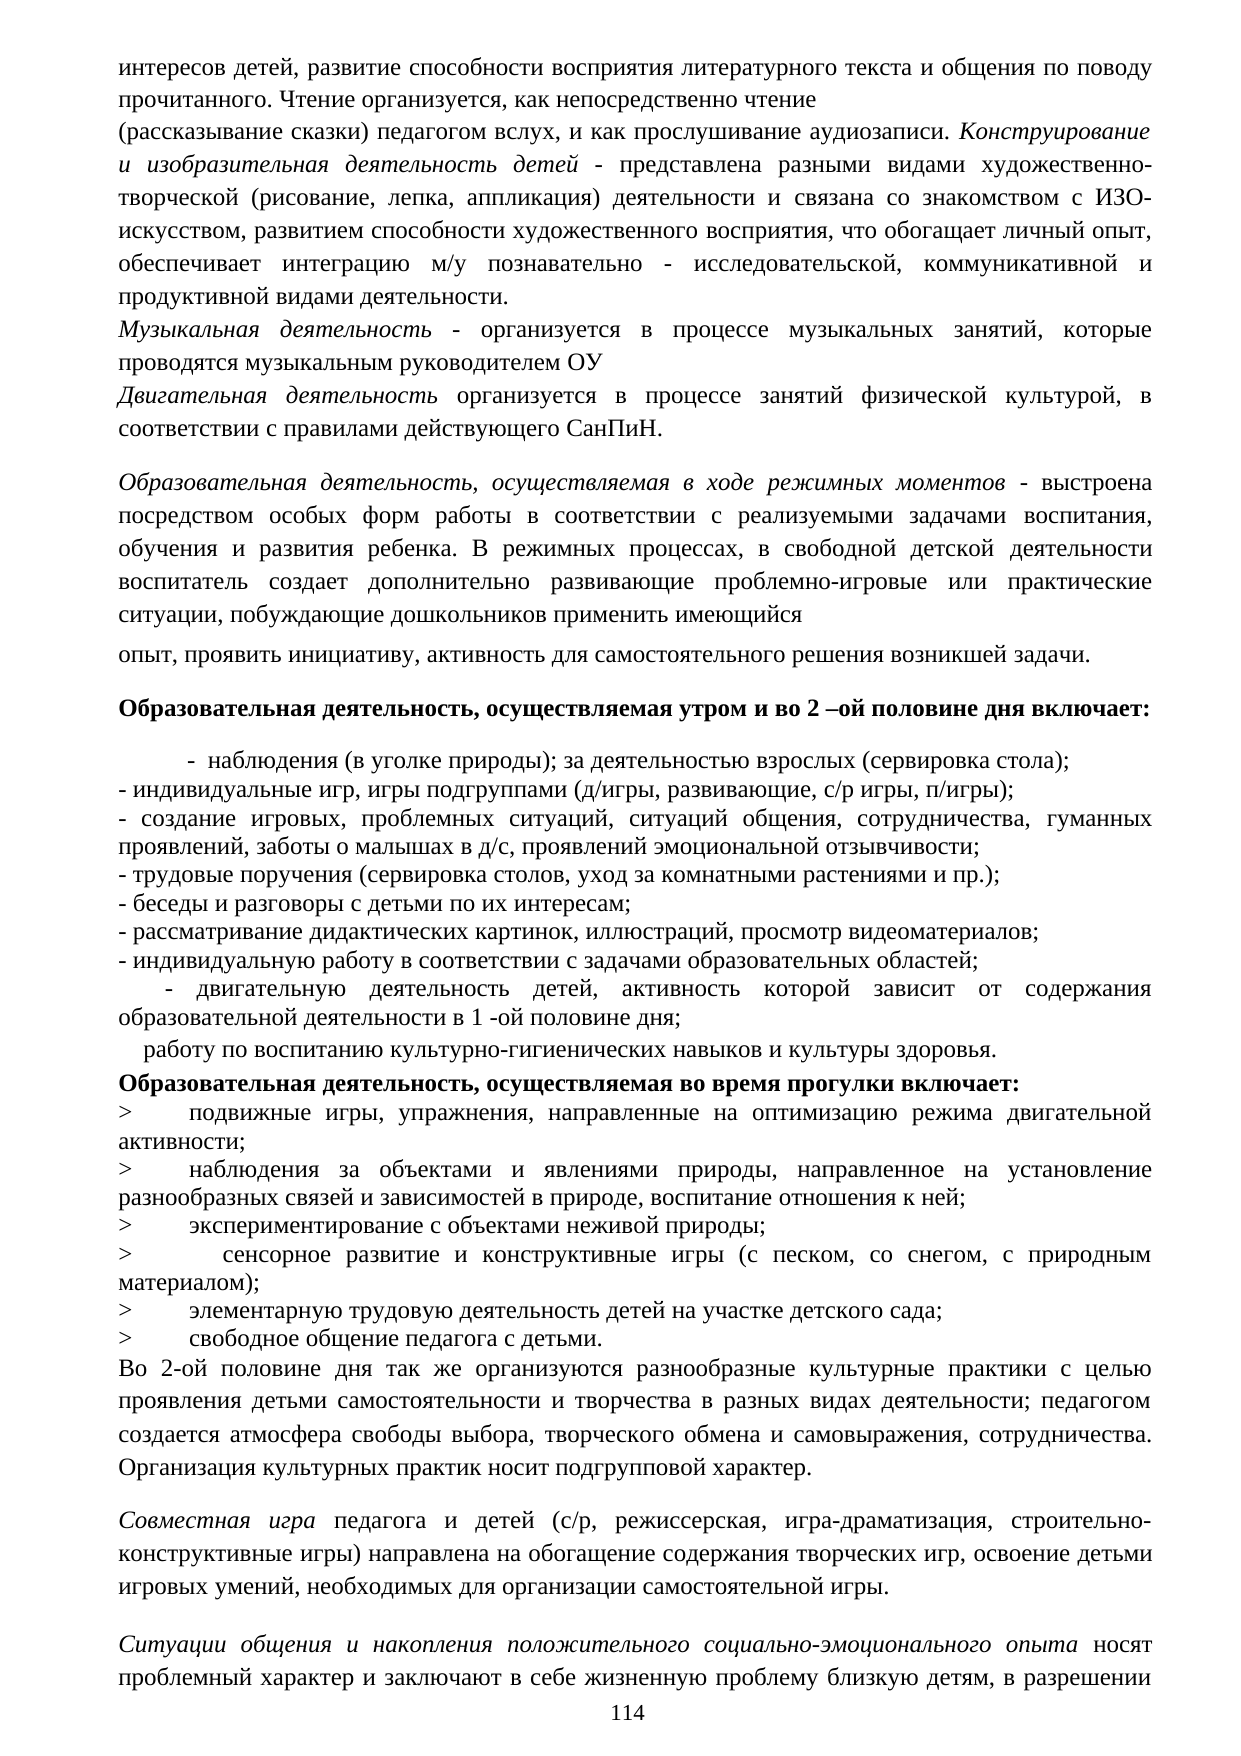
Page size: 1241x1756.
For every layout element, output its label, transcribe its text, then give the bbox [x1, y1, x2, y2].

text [118, 1629, 1152, 1691]
text Во 2-ой половине дня так же организуются разнообразные культурные практики с целью проявления детьми самостоятельности и творчества в разных видах деятельности; педагогом создается атмосфера свободы выбора, творческого обмена и самовыражения, сотрудничества. Организация культурных практик носит подгрупповой характер. [118, 1353, 1152, 1480]
list наблюдения за объектами и явлениями природы, направленное на установление разнообразных связей и зависимостей в природе, воспитание отношения к ней; [118, 1154, 1152, 1211]
text Совместная игра педагога и детей (с/р, режиссерская, игра-драматизация, строительно- конструктивные игры) направлена на обогащение содержания творческих игр, освоение детьми игровых умений, необходимых для организации самостоятельной игры. [118, 1505, 1152, 1599]
text опыт, проявить инициативу, активность для самостоятельного решения возникшей задачи. [118, 639, 1152, 667]
text (рассказывание сказки) педагогом вслух, и как прослушивание аудиозаписи. Конструирование и изобразительная деятельность детей - представлена разными видами художественно-творческой (рисование, лепка, аппликация) деятельности и связана со знакомством с ИЗО- искусством, развитием способности художественного восприятия, что обогащает личный опыт, обеспечивает интеграцию м/у познавательно - исследовательской, коммуникативной и продуктивной видами деятельности. [118, 116, 1152, 310]
text - трудовые поручения (сервировка столов, уход за комнатными растениями и пр.); [118, 860, 1152, 888]
list сенсорное развитие и конструктивные игры (с песком, со снегом, с природным материалом); [118, 1239, 1152, 1296]
list экспериментирование с объектами неживой природы; [118, 1211, 1152, 1239]
list - создание игровых, проблемных ситуаций, ситуаций общения, сотрудничества, гуманных проявлений, заботы о малышах в д/с, проявлений эмоциональной отзывчивости; [118, 803, 1152, 860]
list работу по воспитанию культурно-гигиенических навыков и культуры здоровья. [118, 1034, 1152, 1063]
list - индивидуальные игр, игры подгруппами (д/игры, развивающие, с/р игры, п/игры); [118, 775, 1152, 803]
text - наблюдения (в уголке природы); за деятельностью взрослых (сервировка стола); [118, 746, 1152, 775]
list - двигательную деятельность детей, активность которой зависит от содержания образовательной деятельности в 1 -ой половине дня; [118, 974, 1152, 1031]
text - индивидуальную работу в соответствии с задачами образовательных областей; [118, 945, 1152, 974]
list свободное общение педагога с детьми. [118, 1324, 1152, 1353]
text Образовательная деятельность, осуществляемая в ходе режимных моментов - выстроена посредством особых форм работы в соответствии с реализуемыми задачами воспитания, обучения и развития ребенка. В режимных процессах, в свободной детской деятельности воспитатель создает дополнительно развивающие проблемно-игровые или практические ситуации, побуждающие дошкольников применить имеющийся [118, 467, 1152, 628]
text Музыкальная деятельность - организуется в процессе музыкальных занятий, которые проводятся музыкальным руководителем ОУ [118, 314, 1152, 376]
subtitle Образовательная деятельность, осуществляемая утром и во 2 –ой половине дня включает: [118, 693, 1152, 722]
text - рассматривание дидактических картинок, иллюстраций, просмотр видеоматериалов; [118, 917, 1152, 945]
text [118, 52, 1152, 112]
text - беседы и разговоры с детьми по их интересам; [118, 888, 1152, 917]
list подвижные игры, упражнения, направленные на оптимизацию режима двигательной активности; [118, 1098, 1152, 1154]
list элементарную трудовую деятельность детей на участке детского сада; [118, 1296, 1152, 1324]
subtitle Образовательная деятельность, осуществляемая во время прогулки включает: [118, 1068, 1152, 1097]
text Двигательная деятельность организуется в процессе занятий физической культурой, в соответствии с правилами действующего СанПиН. [118, 380, 1152, 442]
